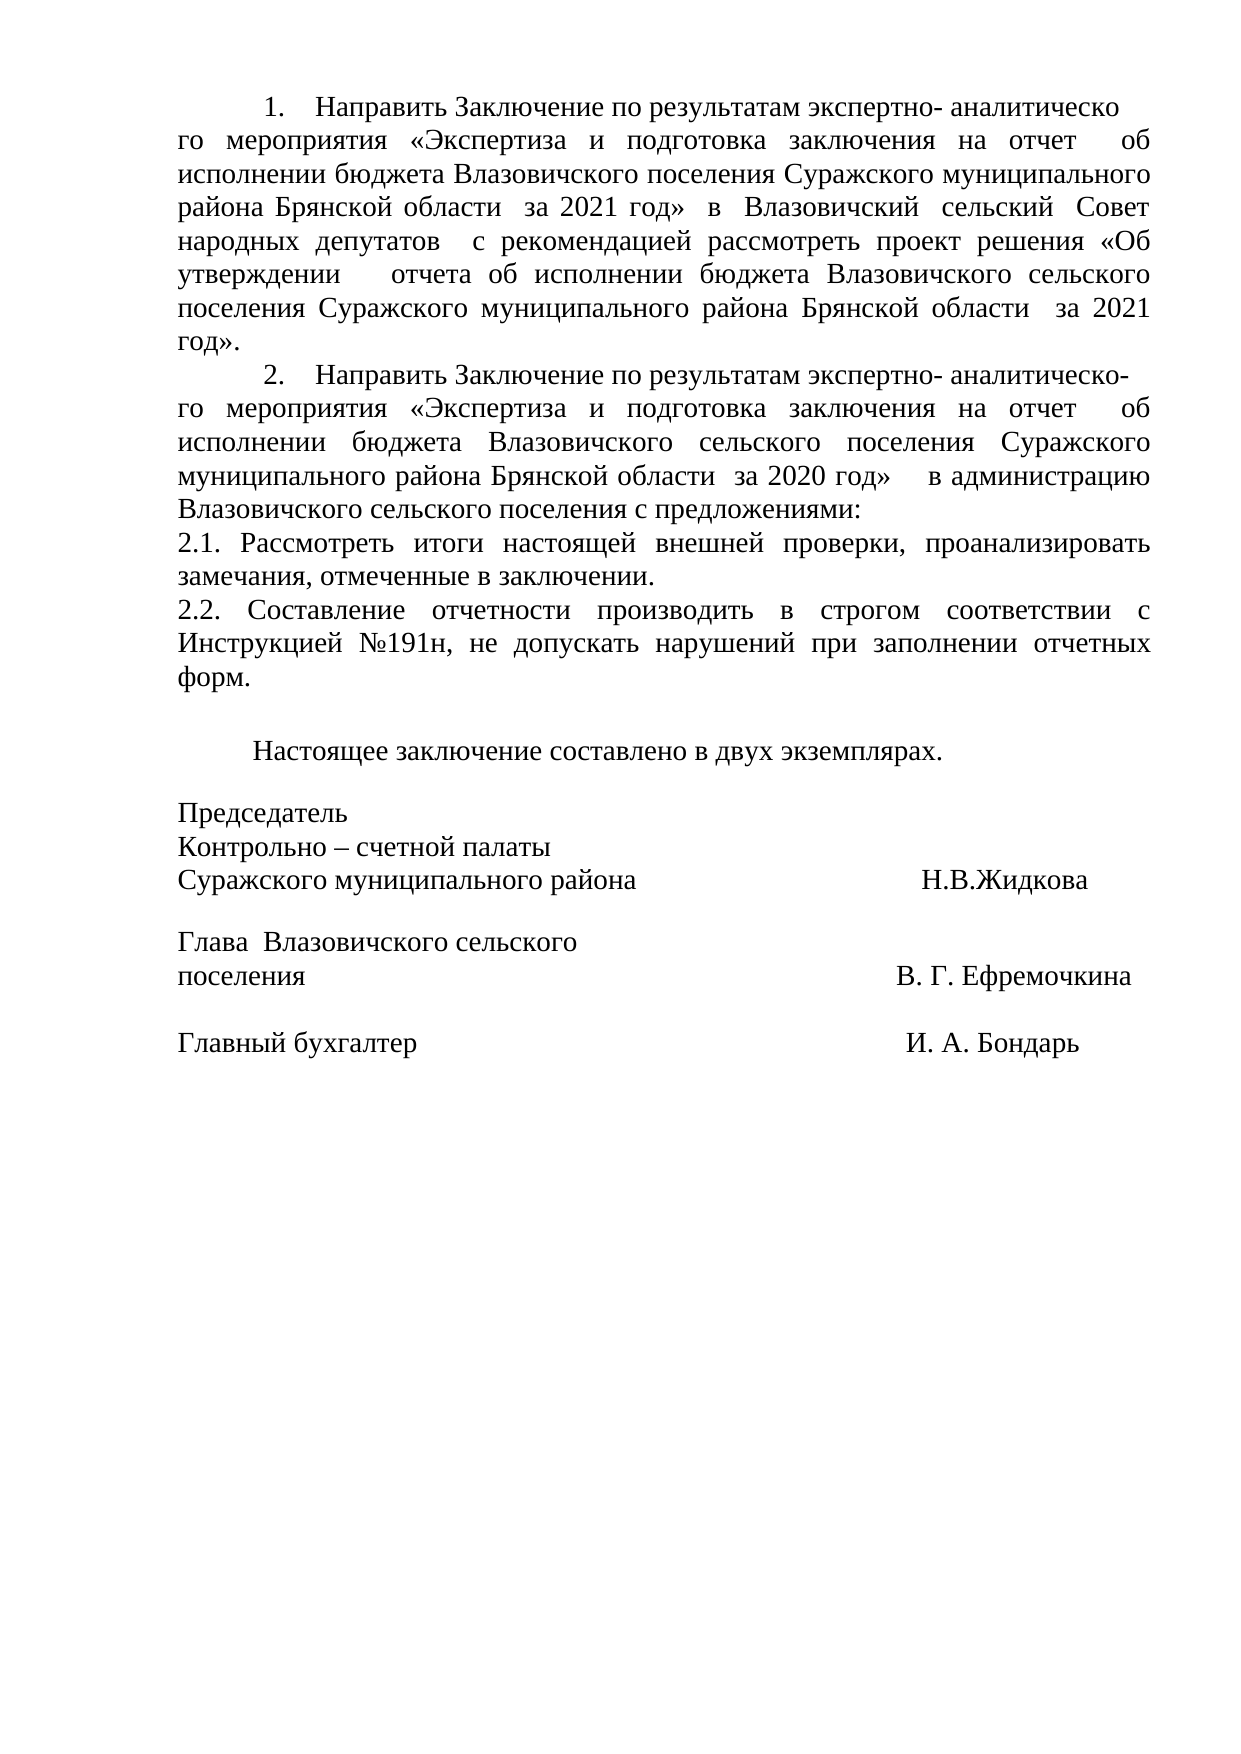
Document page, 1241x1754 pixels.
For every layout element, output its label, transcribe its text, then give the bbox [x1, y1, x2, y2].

list Направить Заключение по результатам экспертно- аналитическо [263, 89, 1152, 122]
text Контрольно – счетной палаты [177, 829, 1152, 862]
text го мероприятия «Экспертиза и подготовка заключения на отчет об исполнении бюджета Влазовичского сельского поселения Суражского муниципального района Брянской области за 2020 год» в администрацию Влазовичского сельского поселения с предложениями: [177, 391, 1152, 525]
text го мероприятия «Экспертиза и подготовка заключения на отчет об исполнении бюджета Влазовичского поселения Суражского муниципального района Брянской области за 2021 год» в Влазовичский сельский Совет народных депутатов с рекомендацией рассмотреть проект решения «Об утверждении отчета об исполнении бюджета Влазовичского сельского поселения Суражского муниципального района Брянской области за 2021 год». [177, 122, 1152, 357]
text поселения В. Г. Ефремочкина [177, 958, 1152, 992]
text Главный бухгалтер И. А. Бондарь [177, 1025, 1152, 1059]
text Председатель [177, 795, 1152, 829]
text Глава Влазовичского сельского [177, 924, 1152, 958]
text 2.1. Рассмотреть итоги настоящей внешней проверки, проанализировать замечания, отмеченные в заключении. [177, 525, 1152, 592]
text Настоящее заключение составлено в двух экземплярах. [177, 733, 1152, 766]
list Направить Заключение по результатам экспертно- аналитическо- [263, 357, 1152, 391]
text 2.2. Составление отчетности производить в строгом соответствии с Инструкцией №191н, не допускать нарушений при заполнении отчетных форм. [177, 592, 1152, 692]
text Суражского муниципального района Н.В.Жидкова [177, 862, 1152, 896]
